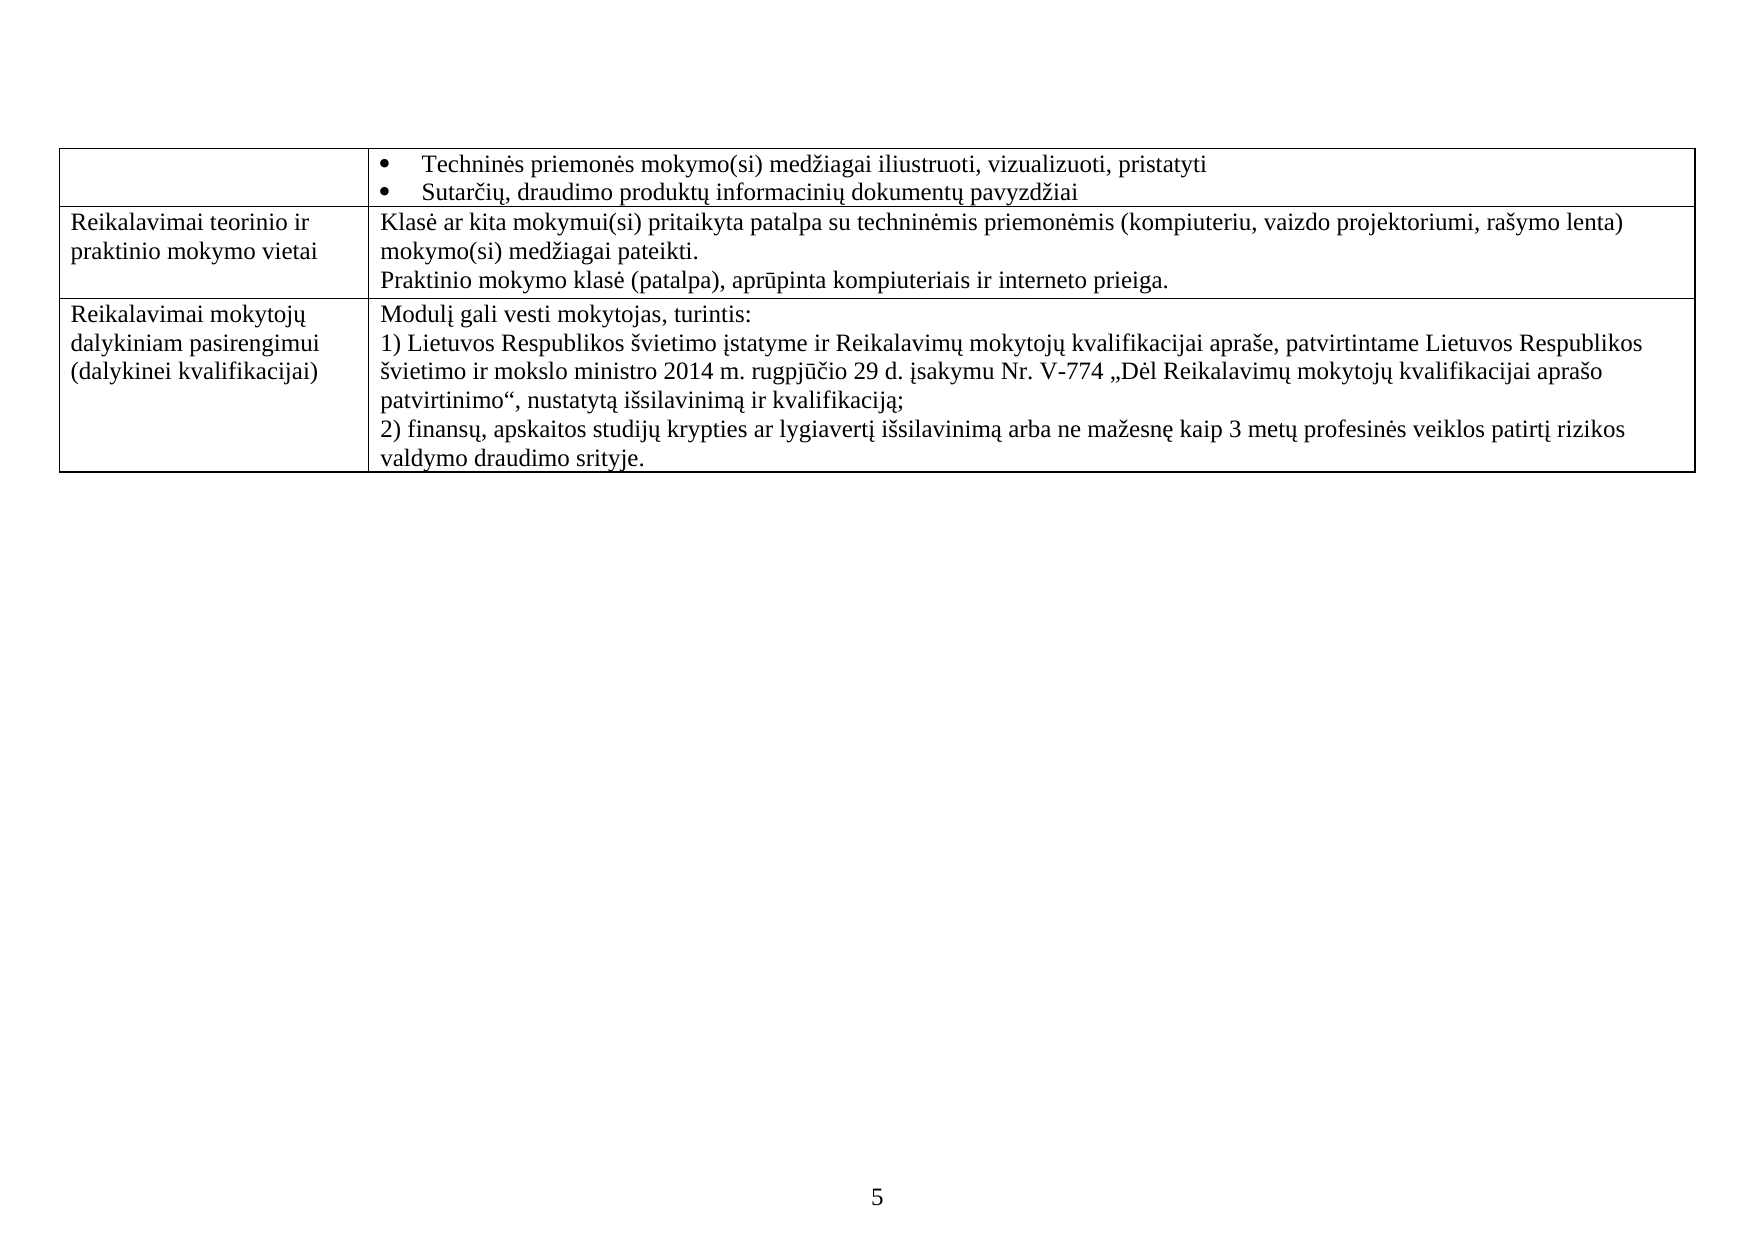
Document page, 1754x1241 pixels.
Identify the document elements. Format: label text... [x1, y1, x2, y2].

table_cell Modulį gali vesti mokytojas, turintis: 1) Lietuvos Respublikos švietimo įstatyme ir Reikalavimų mokytojų kvalifikacijai apraše, patvirtintame Lietuvos Respublikos švietimo ir mokslo ministro 2014 m. rugpjūčio 29 d. įsakymu Nr. V-774 „Dėl Reikalavimų mokytojų kvalifikacijai aprašo patvirtinimo“, nustatytą išsilavinimą ir kvalifikaciją; 2) finansų, apskaitos studijų krypties ar lygiavertį išsilavinimą arba ne mažesnę kaip 3 metų profesinės veiklos patirtį rizikos valdymo draudimo srityje. [369, 299, 1694, 471]
table_cell Reikalavimai mokytojų dalykiniam pasirengimui (dalykinei kvalifikacijai) [60, 299, 368, 471]
table_cell Reikalavimai teorinio ir praktinio mokymo vietai [60, 207, 368, 298]
table_cell Klasė ar kita mokymui(si) pritaikyta patalpa su techninėmis priemonėmis (kompiuteriu, vaizdo projektoriumi, rašymo lenta) mokymo(si) medžiagai pateikti. Praktinio mokymo klasė (patalpa), aprūpinta kompiuteriais ir interneto prieiga. [369, 207, 1694, 298]
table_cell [60, 149, 368, 206]
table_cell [369, 149, 1694, 206]
